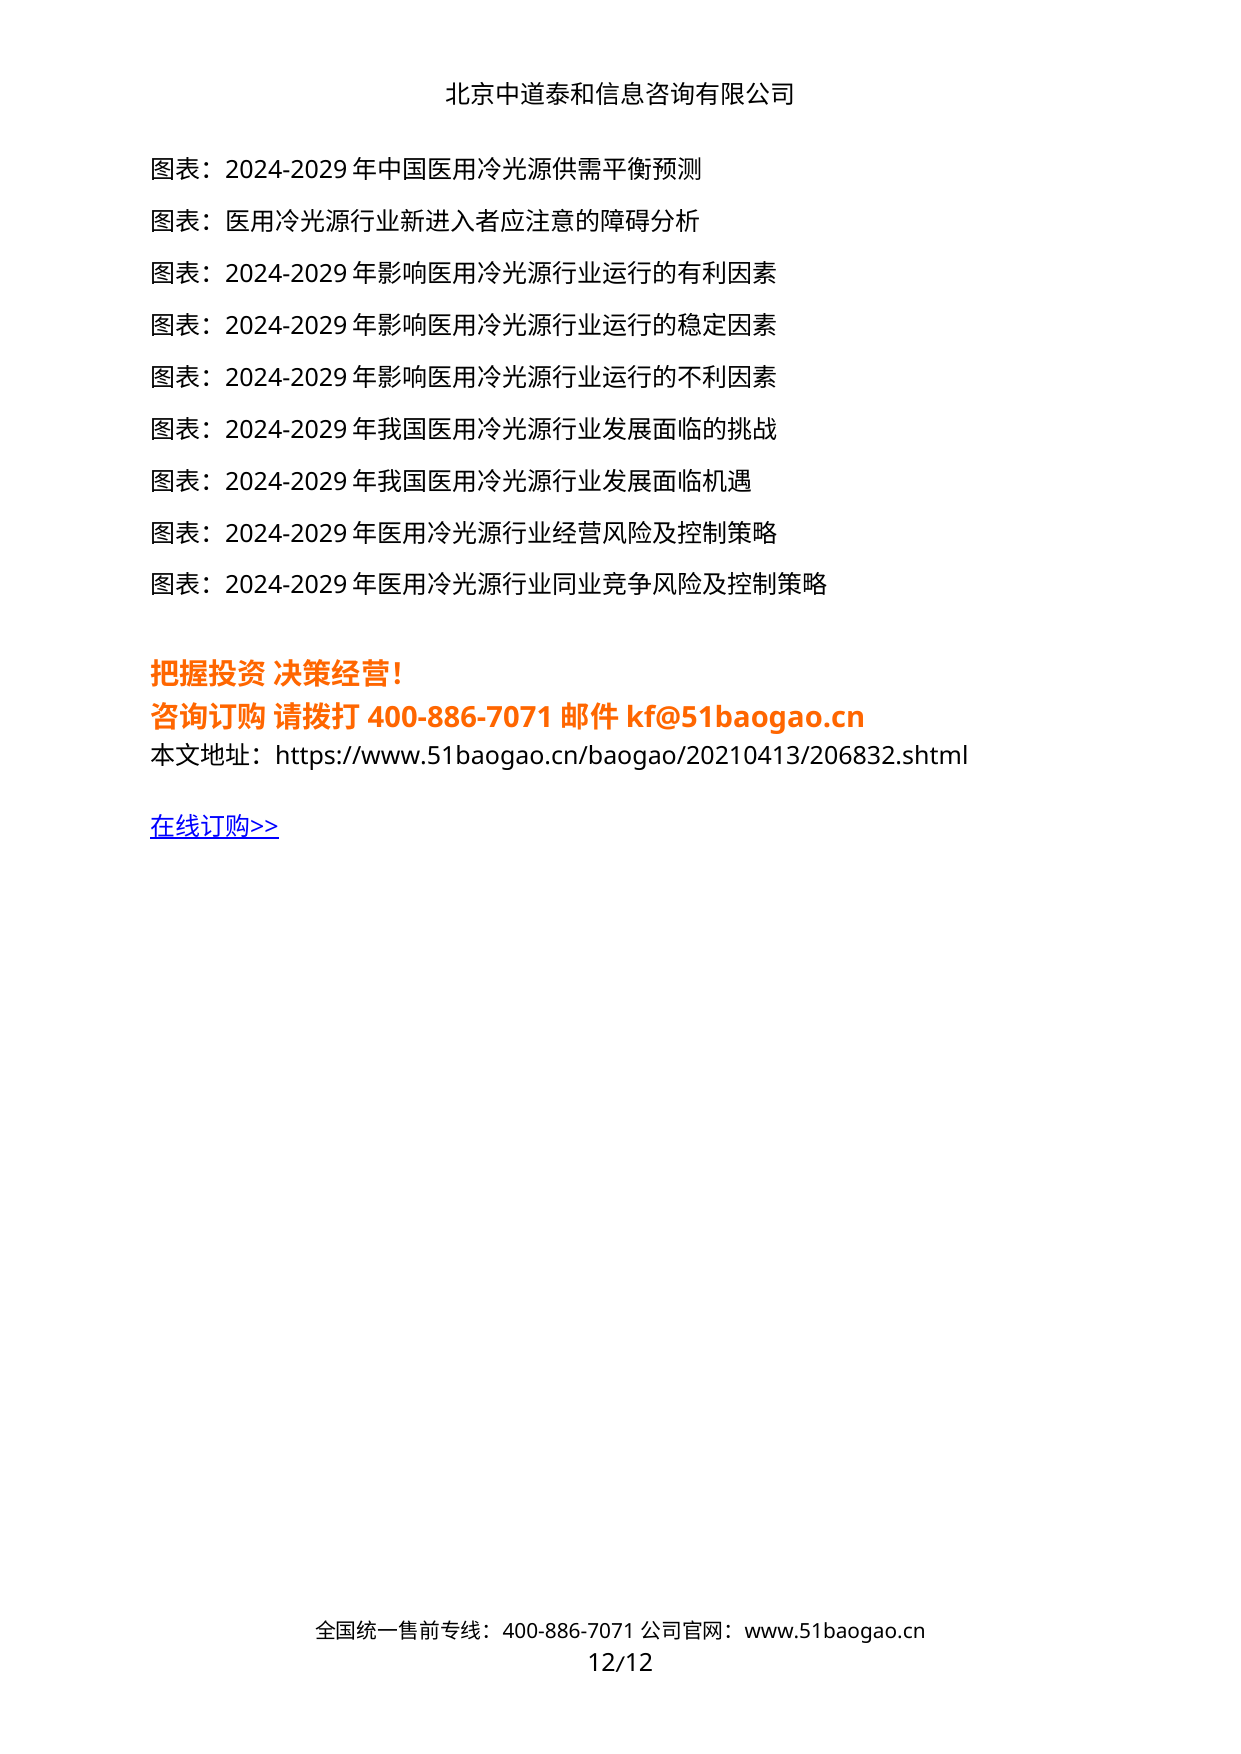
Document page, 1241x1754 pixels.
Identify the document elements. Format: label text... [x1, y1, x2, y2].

text 图表：2024-2029年中国医用冷光源供需平衡预测 [150, 150, 1090, 186]
text 图表：2024-2029年医用冷光源行业经营风险及控制策略 [150, 513, 1090, 549]
text 在线订购>> [150, 772, 1090, 842]
text 图表：2024-2029年医用冷光源行业同业竞争风险及控制策略 [150, 565, 1090, 601]
text 图表：医用冷光源行业新进入者应注意的障碍分析 [150, 202, 1090, 238]
text 图表：2024-2029年我国医用冷光源行业发展面临机遇 [150, 461, 1090, 497]
text 图表：2024-2029年影响医用冷光源行业运行的不利因素 [150, 357, 1090, 394]
text 图表：2024-2029年影响医用冷光源行业运行的有利因素 [150, 254, 1090, 290]
text 图表：2024-2029年影响医用冷光源行业运行的稳定因素 [150, 306, 1090, 342]
text 把握投资 决策经营！咨询订购 请拨打 400-886-7071 邮件 kf@51baogao.cn本文地址：https://www.51baogao.cn/baogao/20210413/206832.shtml [150, 617, 1090, 772]
text 图表：2024-2029年我国医用冷光源行业发展面临的挑战 [150, 409, 1090, 446]
